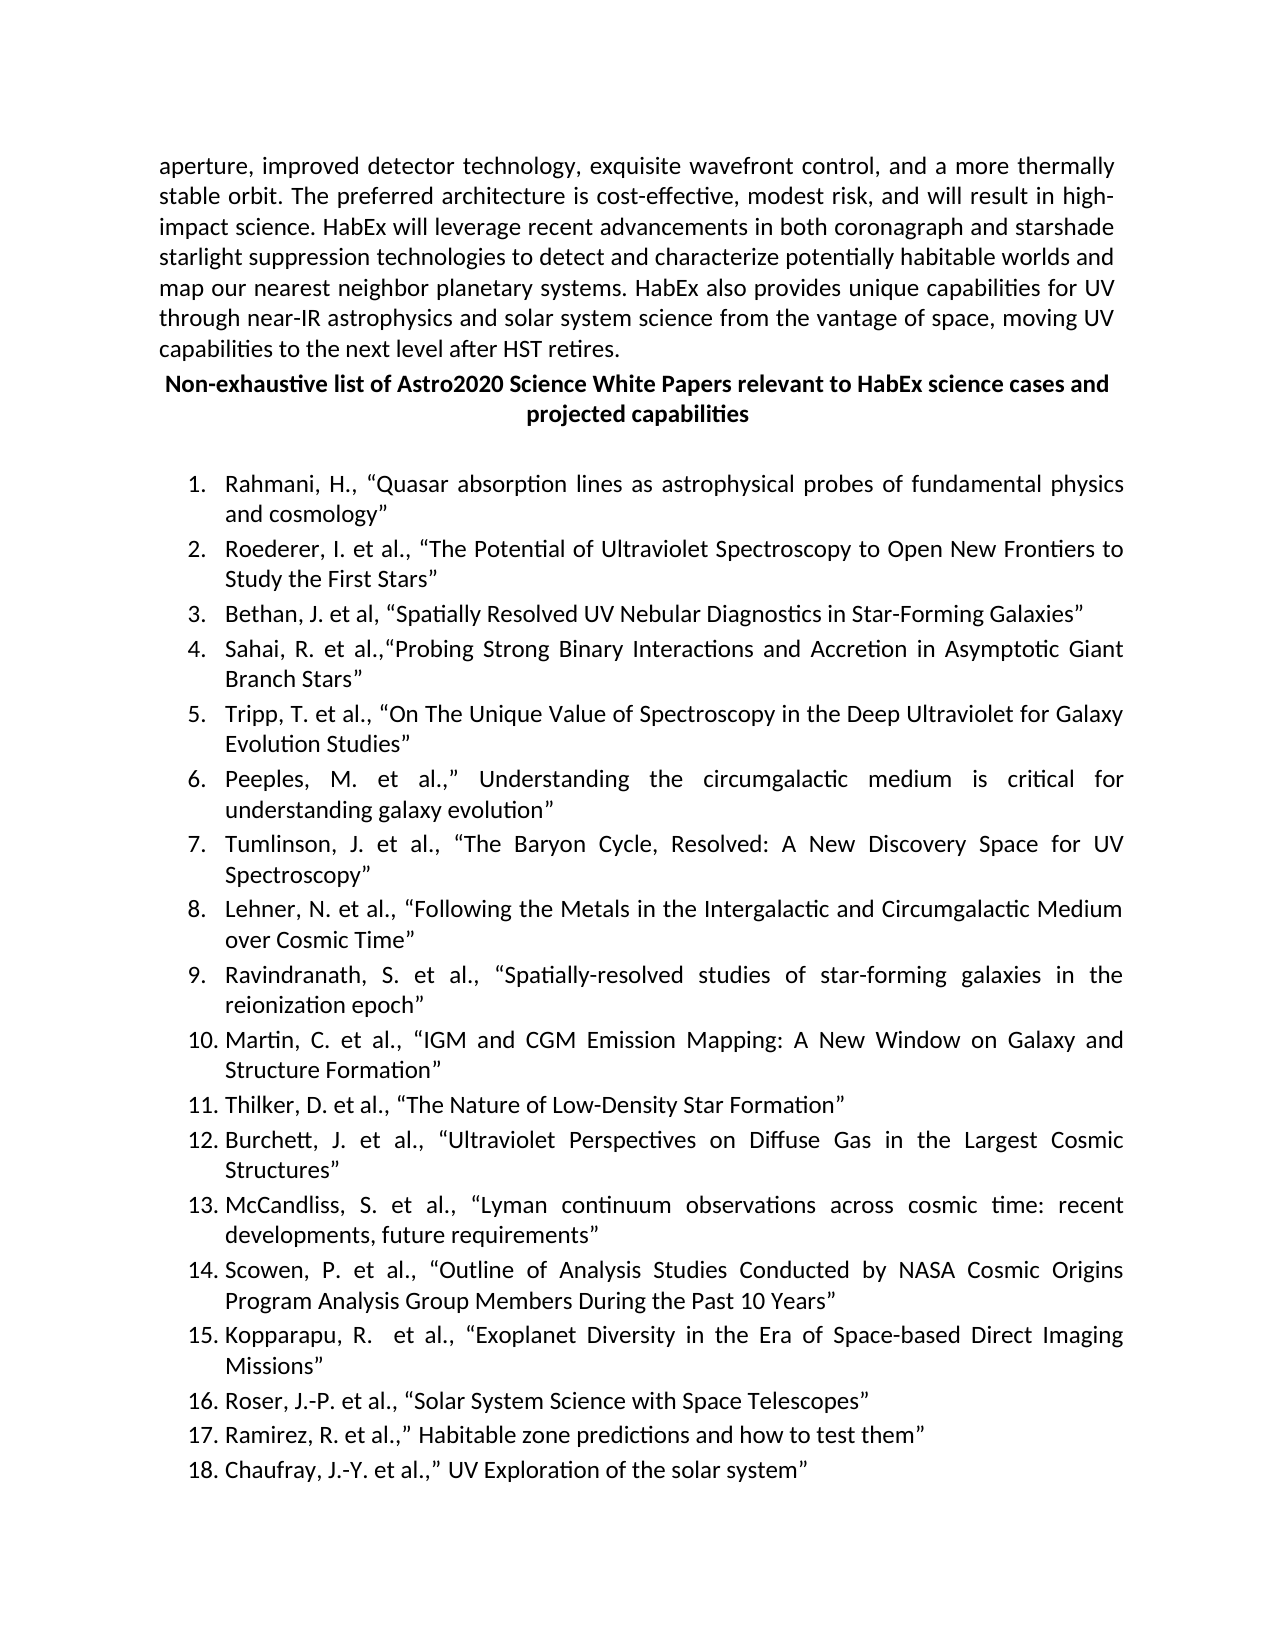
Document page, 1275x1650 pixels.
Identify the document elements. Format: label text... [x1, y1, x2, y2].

list Bethan, J. et al, “Spatially Resolved UV Nebular Diagnostics in Star-Forming Galaxies” [187, 598, 1125, 629]
list Rahmani, H., “Quasar absorption lines as astrophysical probes of fundamental physics and cosmology” [187, 468, 1125, 529]
list Chaufray, J.-Y. et al.,” UV Exploration of the solar system” [187, 1454, 1125, 1485]
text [159, 150, 1116, 364]
list Tripp, T. et al., “On The Unique Value of Spectroscopy in the Deep Ultraviolet for Galaxy Evolution Studies” [187, 698, 1125, 759]
list Tumlinson, J. et al., “The Baryon Cycle, Resolved: A New Discovery Space for UV Spectroscopy” [187, 828, 1125, 889]
list Scowen, P. et al., “Outline of Analysis Studies Conducted by NASA Cosmic Origins Program Analysis Group Members During the Past 10 Years” [187, 1254, 1125, 1315]
list Kopparapu, R. et al., “Exoplanet Diversity in the Era of Space-based Direct Imaging Missions” [187, 1319, 1125, 1381]
list Lehner, N. et al., “Following the Metals in the Intergalactic and Circumgalactic Medium over Cosmic Time” [187, 894, 1125, 955]
text Non-exhaustive list of Astro2020 Science White Papers relevant to HabEx science cases and projected capabilities [159, 368, 1116, 429]
list Sahai, R. et al.,“Probing Strong Binary Interactions and Accretion in Asymptotic Giant Branch Stars” [187, 633, 1125, 694]
list Ravindranath, S. et al., “Spatially-resolved studies of star-forming galaxies in the reionization epoch” [187, 959, 1125, 1020]
list Roederer, I. et al., “The Potential of Ultraviolet Spectroscopy to Open New Frontiers to Study the First Stars” [187, 533, 1125, 594]
list Peeples, M. et al.,” Understanding the circumgalactic medium is critical for understanding galaxy evolution” [187, 763, 1125, 824]
list Burchett, J. et al., “Ultraviolet Perspectives on Diffuse Gas in the Largest Cosmic Structures” [187, 1124, 1125, 1185]
list McCandliss, S. et al., “Lyman continuum observations across cosmic time: recent developments, future requirements” [187, 1189, 1125, 1250]
list Thilker, D. et al., “The Nature of Low-Density Star Formation” [187, 1089, 1125, 1120]
list Ramirez, R. et al.,” Habitable zone predictions and how to test them” [187, 1419, 1125, 1450]
list Martin, C. et al., “IGM and CGM Emission Mapping: A New Window on Galaxy and Structure Formation” [187, 1024, 1125, 1085]
list Roser, J.-P. et al., “Solar System Science with Space Telescopes” [187, 1385, 1125, 1415]
